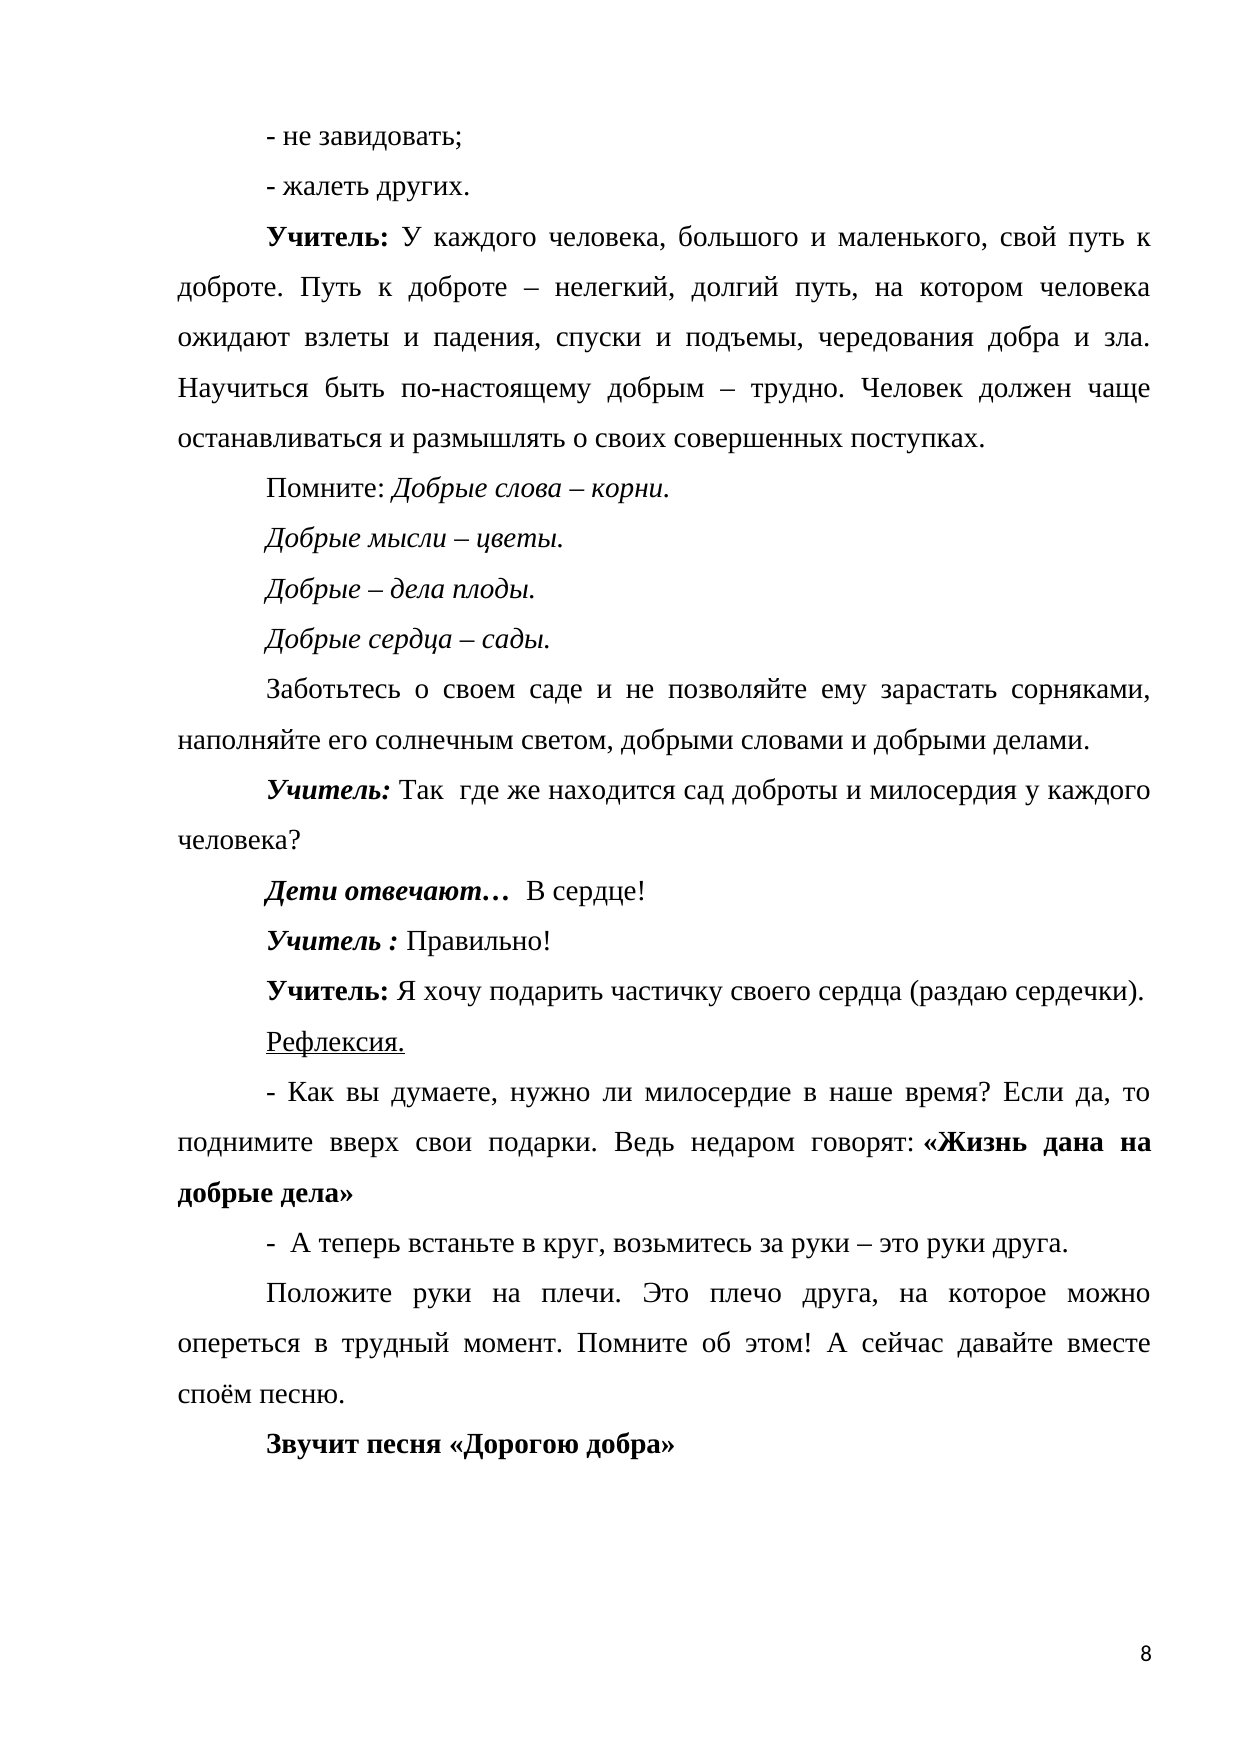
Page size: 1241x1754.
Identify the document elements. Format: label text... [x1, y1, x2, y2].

text - Как вы думаете, нужно ли милосердие в наше время? Если да, то поднимите вверх свои подарки. Ведь недаром говорят: «Жизнь дана на добрые дела» [177, 1074, 1152, 1208]
text Учитель: Так где же находится сад доброты и милосердия у каждого человека? [177, 772, 1152, 856]
text Рефлексия. [177, 1024, 1152, 1057]
text Звучит песня «Дорогою добра» [177, 1426, 1152, 1460]
text Добрые мысли – цветы. [177, 521, 1152, 554]
text Заботьтесь о своем саде и не позволяйте ему зарастать сорняками, наполняйте его солнечным светом, добрыми словами и добрыми делами. [177, 672, 1152, 755]
text Учитель : Правильно! [177, 923, 1152, 957]
text Положите руки на плечи. Это плечо друга, на которое можно опереться в трудный момент. Помните об этом! А сейчас давайте вместе споём песню. [177, 1275, 1152, 1409]
text - жалеть других. [177, 168, 1152, 202]
text Помните: Добрые слова – корни. [177, 470, 1152, 504]
text Учитель: Я хочу подарить частичку своего сердца (раздаю сердечки). [177, 973, 1152, 1007]
text Добрые – дела плоды. [177, 571, 1152, 604]
text Добрые сердца – сады. [177, 621, 1152, 655]
text - А теперь встаньте в круг, возьмитесь за руки – это руки друга. [177, 1225, 1152, 1258]
text - не завидовать; [177, 118, 1152, 152]
text Дети отвечают… В сердце! [177, 873, 1152, 906]
text Учитель: У каждого человека, большого и маленького, свой путь к доброте. Путь к доброте – нелегкий, долгий путь, на котором человека ожидают взлеты и падения, спуски и подъемы, чередования добра и зла. Научиться быть по-настоящему добрым – трудно. Человек должен чаще останавливаться и размышлять о своих совершенных поступках. [177, 219, 1152, 453]
